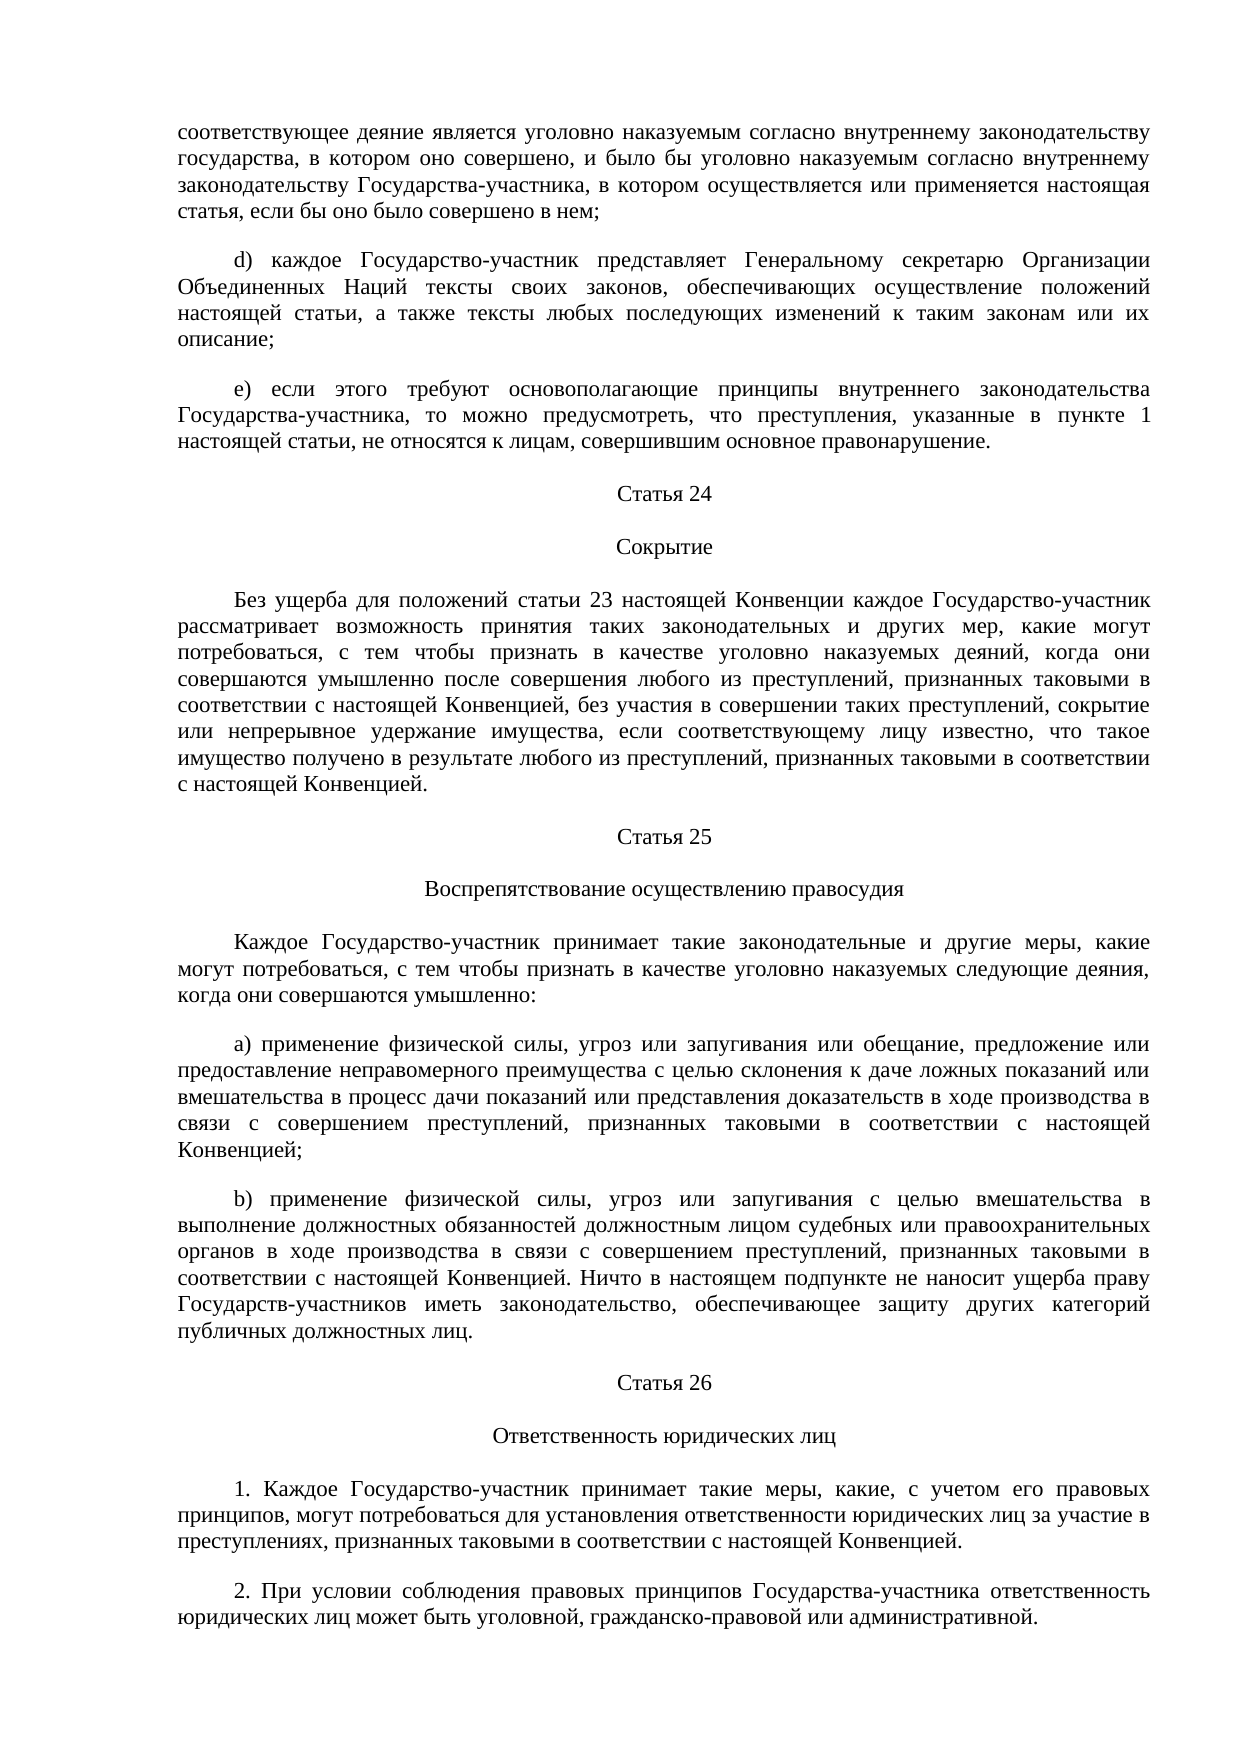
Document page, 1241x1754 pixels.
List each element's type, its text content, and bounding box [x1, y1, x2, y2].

text Без ущерба для положений статьи 23 настоящей Конвенции каждое Государство-участник рассматривает возможность принятия таких законодательных и других мер, какие могут потребоваться, с тем чтобы признать в качестве уголовно наказуемых деяний, когда они совершаются умышленно после совершения любого из преступлений, признанных таковыми в соответствии с настоящей Конвенцией, без участия в совершении таких преступлений, сокрытие или непрерывное удержание имущества, если соответствующему лицу известно, что такое имущество получено в результате любого из преступлений, признанных таковыми в соответствии с настоящей Конвенцией. [177, 586, 1152, 796]
text b) применение физической силы, угроз или запугивания с целью вмешательства в выполнение должностных обязанностей должностным лицом судебных или правоохранительных органов в ходе производства в связи с совершением преступлений, признанных таковыми в соответствии с настоящей Конвенцией. Ничто в настоящем подпункте не наносит ущерба праву Государств-участников иметь законодательство, обеспечивающее защиту других категорий публичных должностных лиц. [177, 1185, 1152, 1343]
text Статья 26 [177, 1369, 1152, 1396]
text 2. При условии соблюдения правовых принципов Государства-участника ответственность юридических лиц может быть уголовной, гражданско-правовой или административной. [177, 1577, 1152, 1629]
text Каждое Государство-участник принимает такие законодательные и другие меры, какие могут потребоваться, с тем чтобы признать в качестве уголовно наказуемых следующие деяния, когда они совершаются умышленно: [177, 928, 1152, 1007]
text Ответственность юридических лиц [177, 1422, 1152, 1448]
text Воспрепятствование осуществлению правосудия [177, 876, 1152, 902]
text Статья 25 [177, 823, 1152, 849]
text a) применение физической силы, угроз или запугивания или обещание, предложение или предоставление неправомерного преимущества с целью склонения к даче ложных показаний или вмешательства в процесс дачи показаний или представления доказательств в ходе производства в связи с совершением преступлений, признанных таковыми в соответствии с настоящей Конвенцией; [177, 1030, 1152, 1162]
text d) каждое Государство-участник представляет Генеральному секретарю Организации Объединенных Наций тексты своих законов, обеспечивающих осуществление положений настоящей статьи, а также тексты любых последующих изменений к таким законам или их описание; [177, 246, 1152, 352]
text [177, 118, 1152, 223]
text e) если этого требуют основополагающие принципы внутреннего законодательства Государства-участника, то можно предусмотреть, что преступления, указанные в пункте 1 настоящей статьи, не относятся к лицам, совершившим основное правонарушение. [177, 375, 1152, 454]
text Статья 24 [177, 480, 1152, 507]
text Сокрытие [177, 533, 1152, 559]
text 1. Каждое Государство-участник принимает такие меры, какие, с учетом его правовых принципов, могут потребоваться для установления ответственности юридических лиц за участие в преступлениях, признанных таковыми в соответствии с настоящей Конвенцией. [177, 1475, 1152, 1554]
